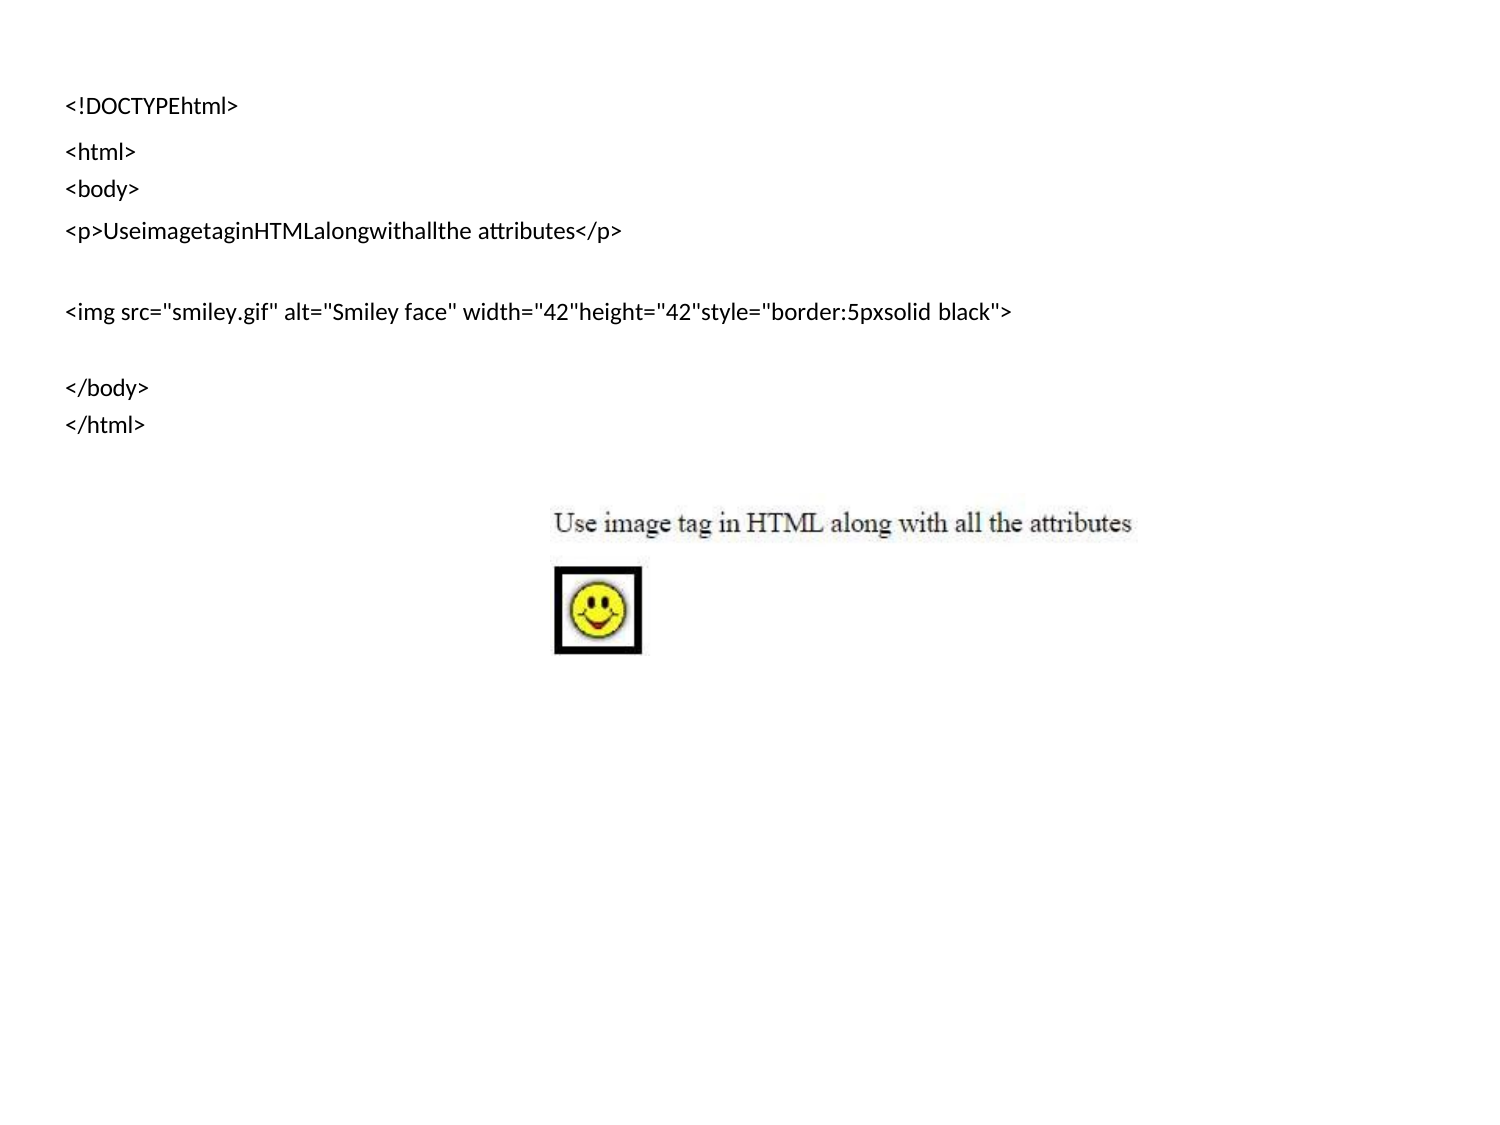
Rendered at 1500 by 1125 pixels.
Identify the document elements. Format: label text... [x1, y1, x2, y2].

text <body> [65, 174, 1485, 204]
picture [550, 493, 1138, 656]
text </html> [65, 409, 1485, 440]
text <img src="smiley.gif" alt="Smiley face" width="42"height="42"style="border:5pxsolid black"> [65, 299, 1395, 325]
text </body> [65, 372, 1485, 403]
text <p>UseimagetaginHTMLalongwithallthe attributes</p> [65, 218, 1485, 245]
text <html> [65, 137, 1485, 167]
text <!DOCTYPEhtml> [65, 54, 1485, 130]
